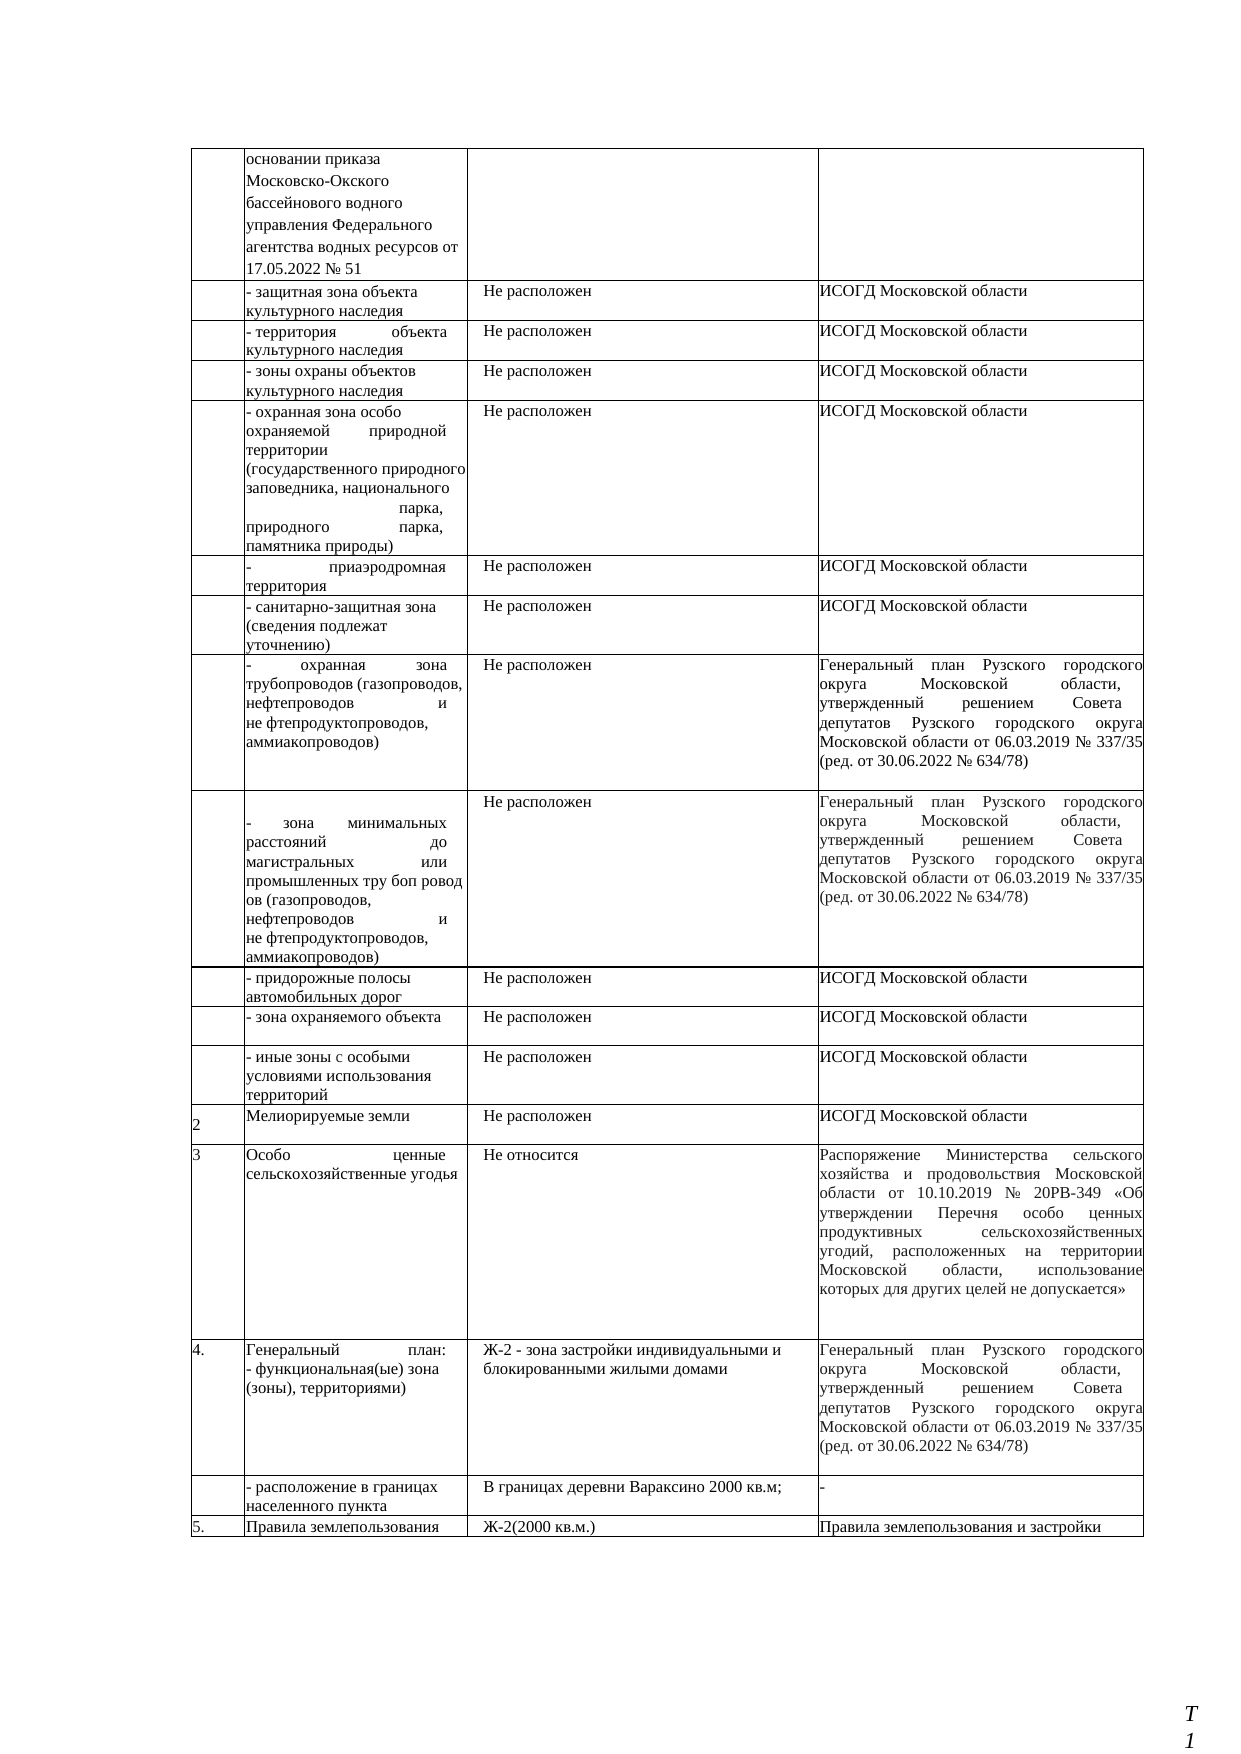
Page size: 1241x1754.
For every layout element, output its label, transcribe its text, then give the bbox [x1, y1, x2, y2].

table_cell Не расположен [468, 1105, 818, 1144]
table_cell - расположение в границах населенного пункта [245, 1476, 467, 1515]
table_cell - защитная зона объекта культурного наследия [245, 281, 467, 320]
table_cell Не расположен [468, 1007, 818, 1045]
table_cell - приаэродромная территория [245, 556, 467, 595]
table_cell Ж-2(2000 кв.м.) [468, 1516, 818, 1536]
table_cell Мелиорируемые земли [245, 1105, 467, 1144]
table_cell [192, 1046, 244, 1104]
table_cell Генеральный план: - функциональная(ые) зона (зоны), территориями) [245, 1340, 467, 1475]
table_cell [192, 968, 244, 1006]
table_cell Ж-2 - зона застройки индивидуальными и блокированными жилыми домами [468, 1340, 818, 1475]
table_cell ИСОГД Московской области [819, 361, 1143, 399]
table_cell Генеральный план Рузского городского округа Московской области, утвержденный решением Совета депутатов Рузского городского округа Московской области от 06.03.2019 № 337/35 (ред. от 30.06.2022 № 634/78) [819, 1340, 1143, 1475]
table_cell [192, 655, 244, 790]
table_cell ИСОГД Московской области [819, 401, 1143, 555]
table_cell Не расположен [468, 361, 818, 399]
table_cell - охранная зона особо охраняемой природной территории (государственного природного заповедника, национального парка, природного парка, памятника природы) [245, 401, 467, 555]
table_cell - территория объекта культурного наследия [245, 321, 467, 359]
table_cell Не расположен [468, 401, 818, 555]
table_cell Генеральный план Рузского городского округа Московской области, утвержденный решением Совета депутатов Рузского городского округа Московской области от 06.03.2019 № 337/35 (ред. от 30.06.2022 № 634/78) [819, 655, 1143, 790]
table_cell - зоны охраны объектов культурного наследия [245, 361, 467, 399]
table_cell ИСОГД Московской области [819, 1105, 1143, 1144]
table_cell - охранная зона трубопроводов (газопроводов, нефтепроводов и не фтепродуктопроводов, аммиакопроводов) [245, 655, 467, 790]
table_cell Не расположен [468, 791, 818, 966]
table_cell Не расположен [468, 556, 818, 595]
table_cell [192, 556, 244, 595]
table_cell [192, 401, 244, 555]
table_cell Особо ценные сельскохозяйственные угодья [245, 1145, 467, 1339]
table_cell В границах деревни Вараксино 2000 кв.м; [468, 1476, 818, 1515]
table_cell ИСОГД Московской области [819, 321, 1143, 359]
table_cell [192, 596, 244, 654]
table_cell ИСОГД Московской области [819, 596, 1143, 654]
table_cell [192, 281, 244, 320]
table_cell - зона охраняемого объекта [245, 1007, 467, 1045]
table_cell Не расположен [468, 1046, 818, 1104]
table_cell Не расположен [468, 968, 818, 1006]
table_cell 2 [192, 1105, 244, 1144]
table_header основании приказа Московско-Окского бассейнового водного управления Федерального агентства водных ресурсов от 17.05.2022 № 51 [245, 149, 467, 280]
table_header [192, 149, 244, 280]
table_cell Правила землепользования и застройки [819, 1516, 1143, 1536]
table_cell Не относится [468, 1145, 818, 1339]
table_cell Не расположен [468, 281, 818, 320]
table_cell 5. [192, 1516, 244, 1536]
table_cell - придорожные полосы автомобильных дорог [245, 968, 467, 1006]
table_cell Не расположен [468, 321, 818, 359]
table_header [819, 149, 1143, 280]
table_cell ИСОГД Московской области [819, 1046, 1143, 1104]
table_cell Распоряжение Министерства сельского хозяйства и продовольствия Московской области от 10.10.2019 № 20РВ-349 «Об утверждении Перечня особо ценных продуктивных сельскохозяйственных угодий, расположенных на территории Московской области, использование которых для других целей не допускается» [819, 1145, 1143, 1339]
table_cell [192, 321, 244, 359]
table_cell [192, 791, 244, 966]
table_cell [192, 1007, 244, 1045]
table_cell [192, 361, 244, 399]
table_cell ИСОГД Московской области [819, 556, 1143, 595]
table_cell Не расположен [468, 655, 818, 790]
table_cell - [819, 1476, 1143, 1515]
table_cell ИСОГД Московской области [819, 281, 1143, 320]
table_header [468, 149, 818, 280]
table_cell ИСОГД Московской области [819, 968, 1143, 1006]
table_cell 4. [192, 1340, 244, 1475]
table_cell - санитарно-защитная зона (сведения подлежат уточнению) [245, 596, 467, 654]
table_cell Правила землепользования [245, 1516, 467, 1536]
table_cell Не расположен [468, 596, 818, 654]
table_cell 3 [192, 1145, 244, 1339]
table_cell - иные зоны с особыми условиями использования территорий [245, 1046, 467, 1104]
table_cell Генеральный план Рузского городского округа Московской области, утвержденный решением Совета депутатов Рузского городского округа Московской области от 06.03.2019 № 337/35 (ред. от 30.06.2022 № 634/78) [819, 791, 1143, 966]
table_cell ИСОГД Московской области [819, 1007, 1143, 1045]
table_cell [192, 1476, 244, 1515]
table_cell - зона минимальных расстояний до магистральных или промышленных тру боп ровод ов (газопроводов, нефтепроводов и не фтепродуктопроводов, аммиакопроводов) [245, 791, 467, 966]
